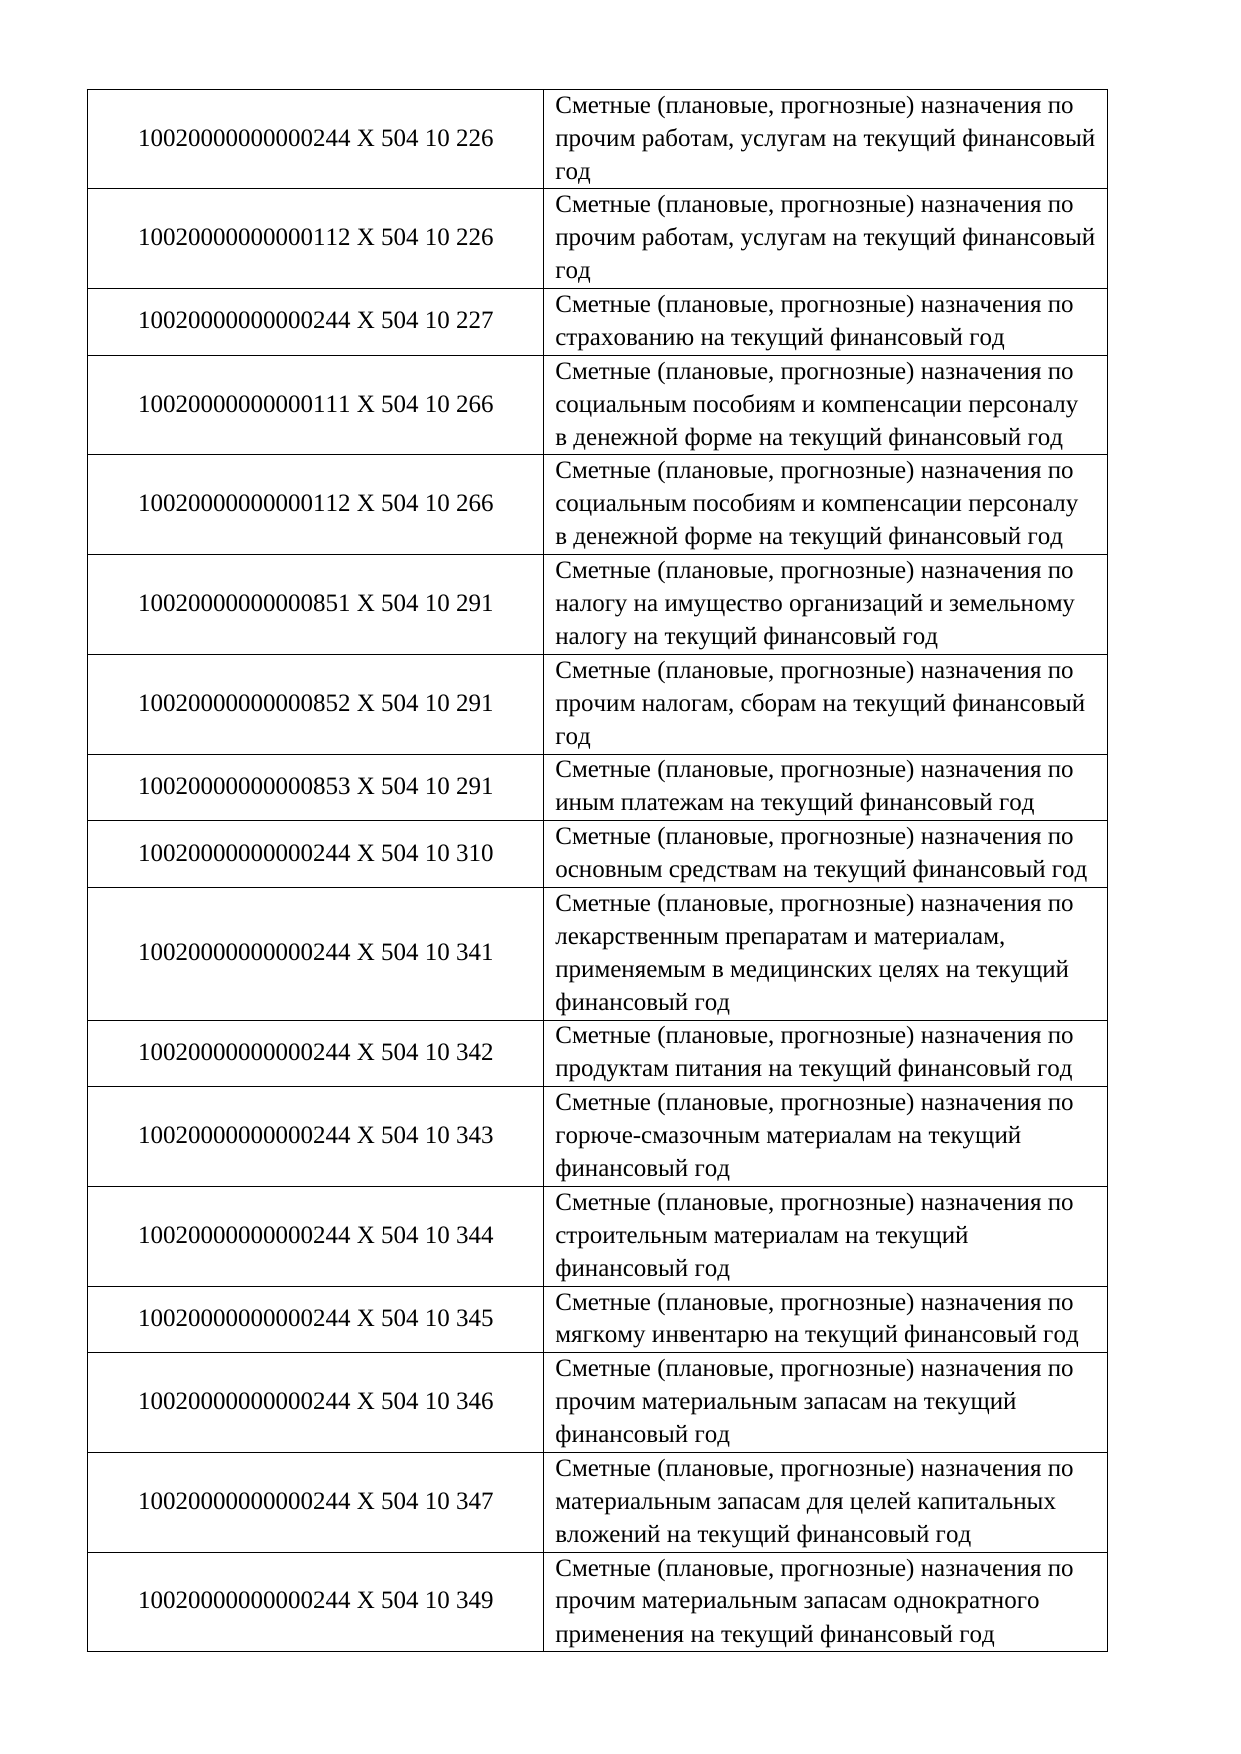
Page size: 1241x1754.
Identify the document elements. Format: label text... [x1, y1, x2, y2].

table_cell 10020000000000244 Х 504 10 345 [88, 1287, 543, 1352]
table_cell Сметные (плановые, прогнозные) назначения по иным платежам на текущий финансовый год [544, 755, 1107, 820]
table_cell 10020000000000112 Х 504 10 266 [88, 455, 543, 554]
table_cell Сметные (плановые, прогнозные) назначения по лекарственным препаратам и материалам, применяемым в медицинских целях на текущий финансовый год [544, 888, 1107, 1019]
table_cell 10020000000000244 Х 504 10 346 [88, 1353, 543, 1452]
table_cell 10020000000000244 Х 504 10 227 [88, 289, 543, 355]
table_cell Сметные (плановые, прогнозные) назначения по социальным пособиям и компенсации персоналу в денежной форме на текущий финансовый год [544, 455, 1107, 554]
table_cell Сметные (плановые, прогнозные) назначения по прочим материальным запасам на текущий финансовый год [544, 1353, 1107, 1452]
table_cell Сметные (плановые, прогнозные) назначения по основным средствам на текущий финансовый год [544, 821, 1107, 887]
table_cell Сметные (плановые, прогнозные) назначения по социальным пособиям и компенсации персоналу в денежной форме на текущий финансовый год [544, 356, 1107, 454]
table_cell Сметные (плановые, прогнозные) назначения по прочим работам, услугам на текущий финансовый год [544, 90, 1107, 188]
table_cell 10020000000000244 Х 504 10 310 [88, 821, 543, 887]
table_cell Сметные (плановые, прогнозные) назначения по продуктам питания на текущий финансовый год [544, 1021, 1107, 1086]
table_cell 10020000000000244 Х 504 10 343 [88, 1087, 543, 1186]
table_cell Сметные (плановые, прогнозные) назначения по налогу на имущество организаций и земельному налогу на текущий финансовый год [544, 555, 1107, 654]
table_cell 10020000000000244 Х 504 10 226 [88, 90, 543, 188]
table_cell 10020000000000244 Х 504 10 344 [88, 1187, 543, 1286]
table_cell Сметные (плановые, прогнозные) назначения по прочим налогам, сборам на текущий финансовый год [544, 655, 1107, 753]
table_cell Сметные (плановые, прогнозные) назначения по горюче-смазочным материалам на текущий финансовый год [544, 1087, 1107, 1186]
table_cell 10020000000000244 Х 504 10 342 [88, 1021, 543, 1086]
table_cell 10020000000000853 Х 504 10 291 [88, 755, 543, 820]
table_cell 10020000000000852 Х 504 10 291 [88, 655, 543, 753]
table_cell Сметные (плановые, прогнозные) назначения по прочим работам, услугам на текущий финансовый год [544, 189, 1107, 288]
table_cell 10020000000000851 Х 504 10 291 [88, 555, 543, 654]
table_cell Сметные (плановые, прогнозные) назначения по страхованию на текущий финансовый год [544, 289, 1107, 355]
table_cell 10020000000000112 Х 504 10 226 [88, 189, 543, 288]
table_cell Сметные (плановые, прогнозные) назначения по прочим материальным запасам однократного применения на текущий финансовый год [544, 1553, 1107, 1651]
table_cell Сметные (плановые, прогнозные) назначения по мягкому инвентарю на текущий финансовый год [544, 1287, 1107, 1352]
table_cell 10020000000000244 Х 504 10 341 [88, 888, 543, 1019]
table_cell 10020000000000244 Х 504 10 349 [88, 1553, 543, 1651]
table_cell 10020000000000244 Х 504 10 347 [88, 1453, 543, 1552]
table_cell Сметные (плановые, прогнозные) назначения по материальным запасам для целей капитальных вложений на текущий финансовый год [544, 1453, 1107, 1552]
table_cell Сметные (плановые, прогнозные) назначения по строительным материалам на текущий финансовый год [544, 1187, 1107, 1286]
table_cell 10020000000000111 Х 504 10 266 [88, 356, 543, 454]
